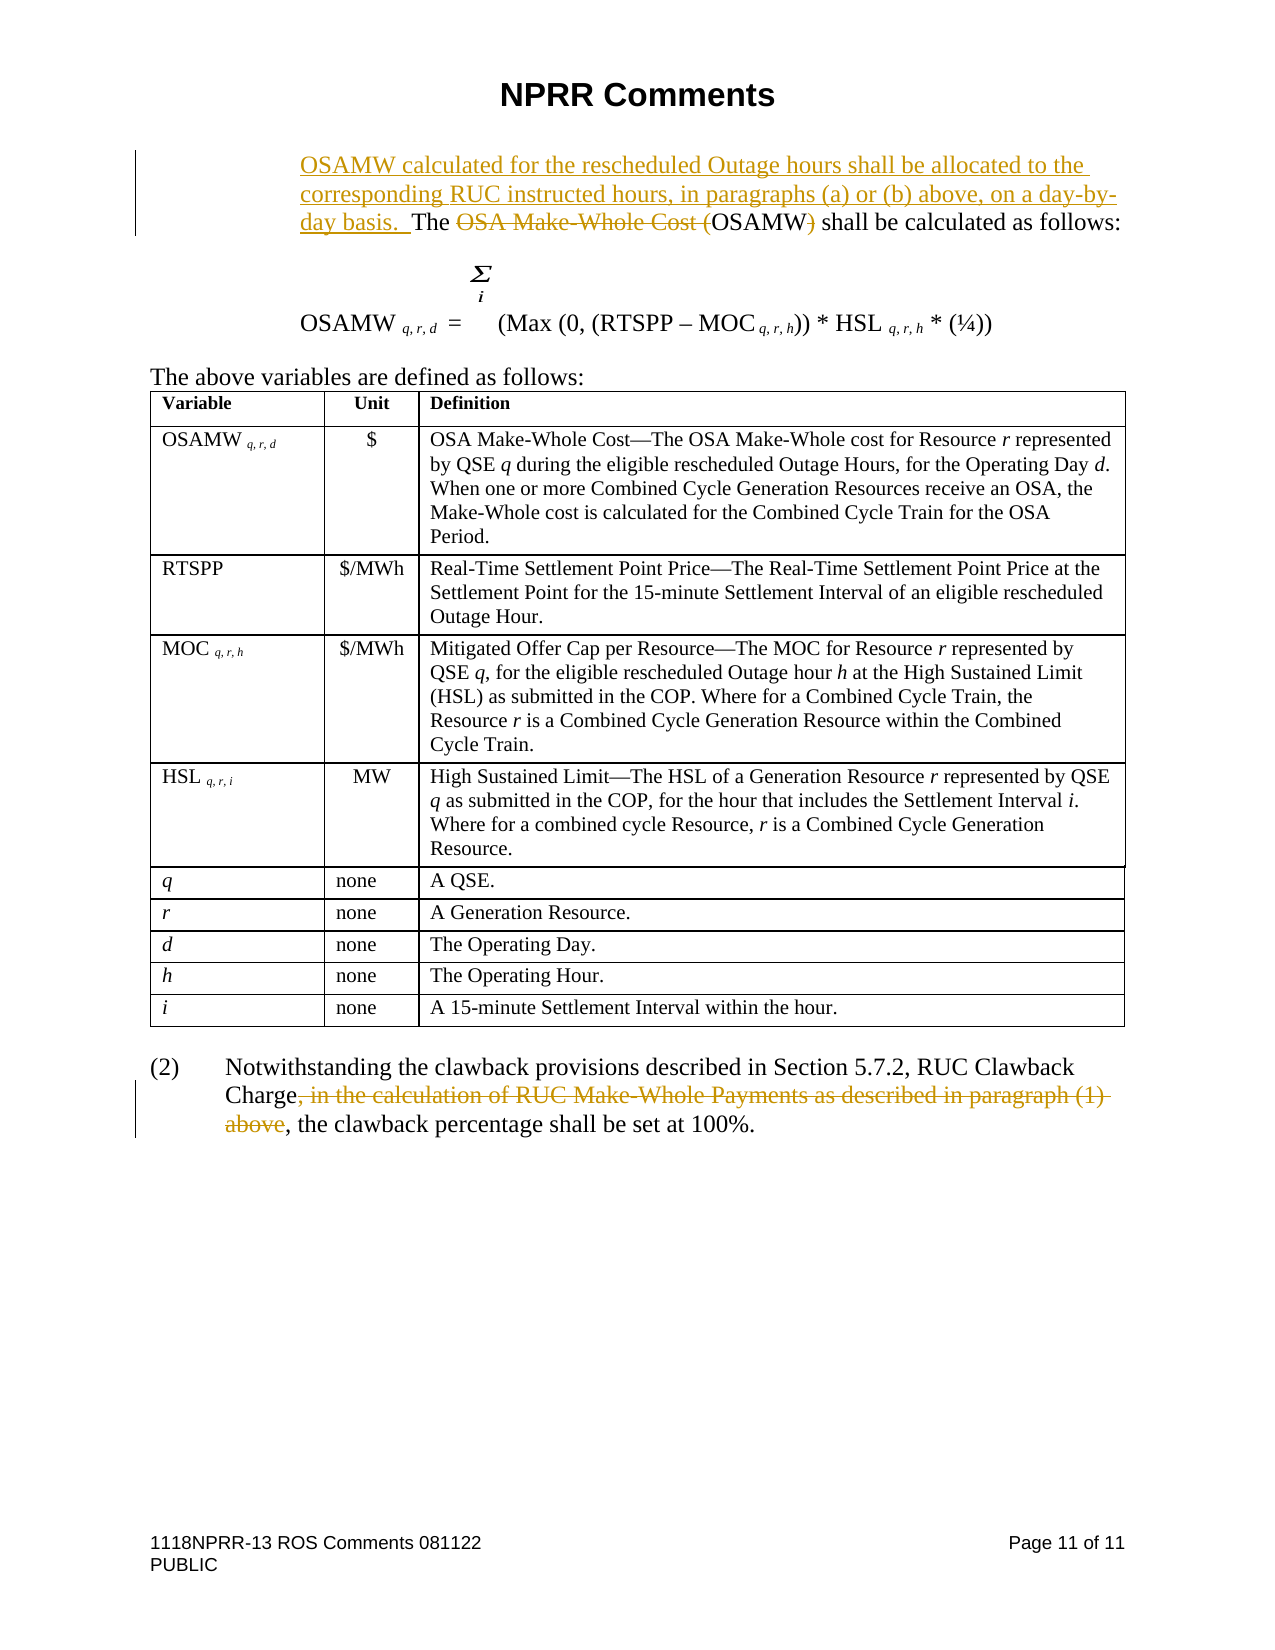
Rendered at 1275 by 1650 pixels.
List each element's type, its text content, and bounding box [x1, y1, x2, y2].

table_cell r [151, 900, 324, 930]
table_cell none [325, 900, 418, 930]
text The above variables are defined as follows: [150, 362, 1125, 391]
table_cell i [151, 995, 324, 1026]
table_cell $/MWh [325, 636, 418, 762]
table_cell OSA Make-Whole Cost—The OSA Make-Whole cost for Resource r represented by QSE q during the eligible rescheduled Outage Hours, for the Operating Day d. When one or more Combined Cycle Generation Resources receive an OSA, the Make-Whole cost is calculated for the Combined Cycle Train for the OSA Period. [420, 427, 1125, 554]
table_cell A Generation Resource. [420, 900, 1124, 930]
table_header Unit [325, 392, 418, 426]
table_cell High Sustained Limit—The HSL of a Generation Resource r represented by QSE q as submitted in the COP, for the hour that includes the Settlement Interval i. Where for a combined cycle Resource, r is a Combined Cycle Generation Resource. [420, 764, 1125, 866]
table_cell MW [325, 764, 418, 866]
table_header Definition [420, 392, 1125, 426]
table_cell none [325, 995, 418, 1026]
table_cell none [325, 963, 418, 994]
table_cell MOC q, r, h [151, 636, 324, 762]
table_cell The Operating Day. [420, 932, 1124, 962]
table_cell HSL q, r, i [151, 764, 324, 866]
table_cell Real-Time Settlement Point Price—The Real-Time Settlement Point Price at the Settlement Point for the 15-minute Settlement Interval of an eligible rescheduled Outage Hour. [420, 556, 1125, 634]
table_cell h [151, 963, 324, 994]
table_cell none [325, 868, 418, 898]
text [225, 150, 1125, 236]
table_cell A QSE. [420, 868, 1124, 898]
table_cell The Operating Hour. [420, 963, 1124, 994]
table_header Variable [151, 392, 324, 426]
text OSAMW q, r, d = (Max (0, (RTSPP – MOC q, r, h)) * HSL q, r, h * (¼)) [300, 261, 1125, 337]
table_cell $ [325, 427, 418, 554]
table_cell OSAMW q, r, d [151, 427, 324, 554]
table_cell q [151, 868, 324, 898]
table_cell Mitigated Offer Cap per Resource—The MOC for Resource r represented by QSE q, for the eligible rescheduled Outage hour h at the High Sustained Limit (HSL) as submitted in the COP. Where for a Combined Cycle Train, the Resource r is a Combined Cycle Generation Resource within the Combined Cycle Train. [420, 636, 1125, 762]
table_cell none [325, 932, 418, 962]
text (2) Notwithstanding the clawback provisions described in Section 5.7.2, RUC Clawback Charge, the clawback percentage shall be set at 100%. [150, 1052, 1125, 1138]
table_cell d [151, 932, 324, 962]
table_cell RTSPP [151, 556, 324, 634]
table_cell A 15-minute Settlement Interval within the hour. [420, 995, 1124, 1026]
table_cell $/MWh [325, 556, 418, 634]
